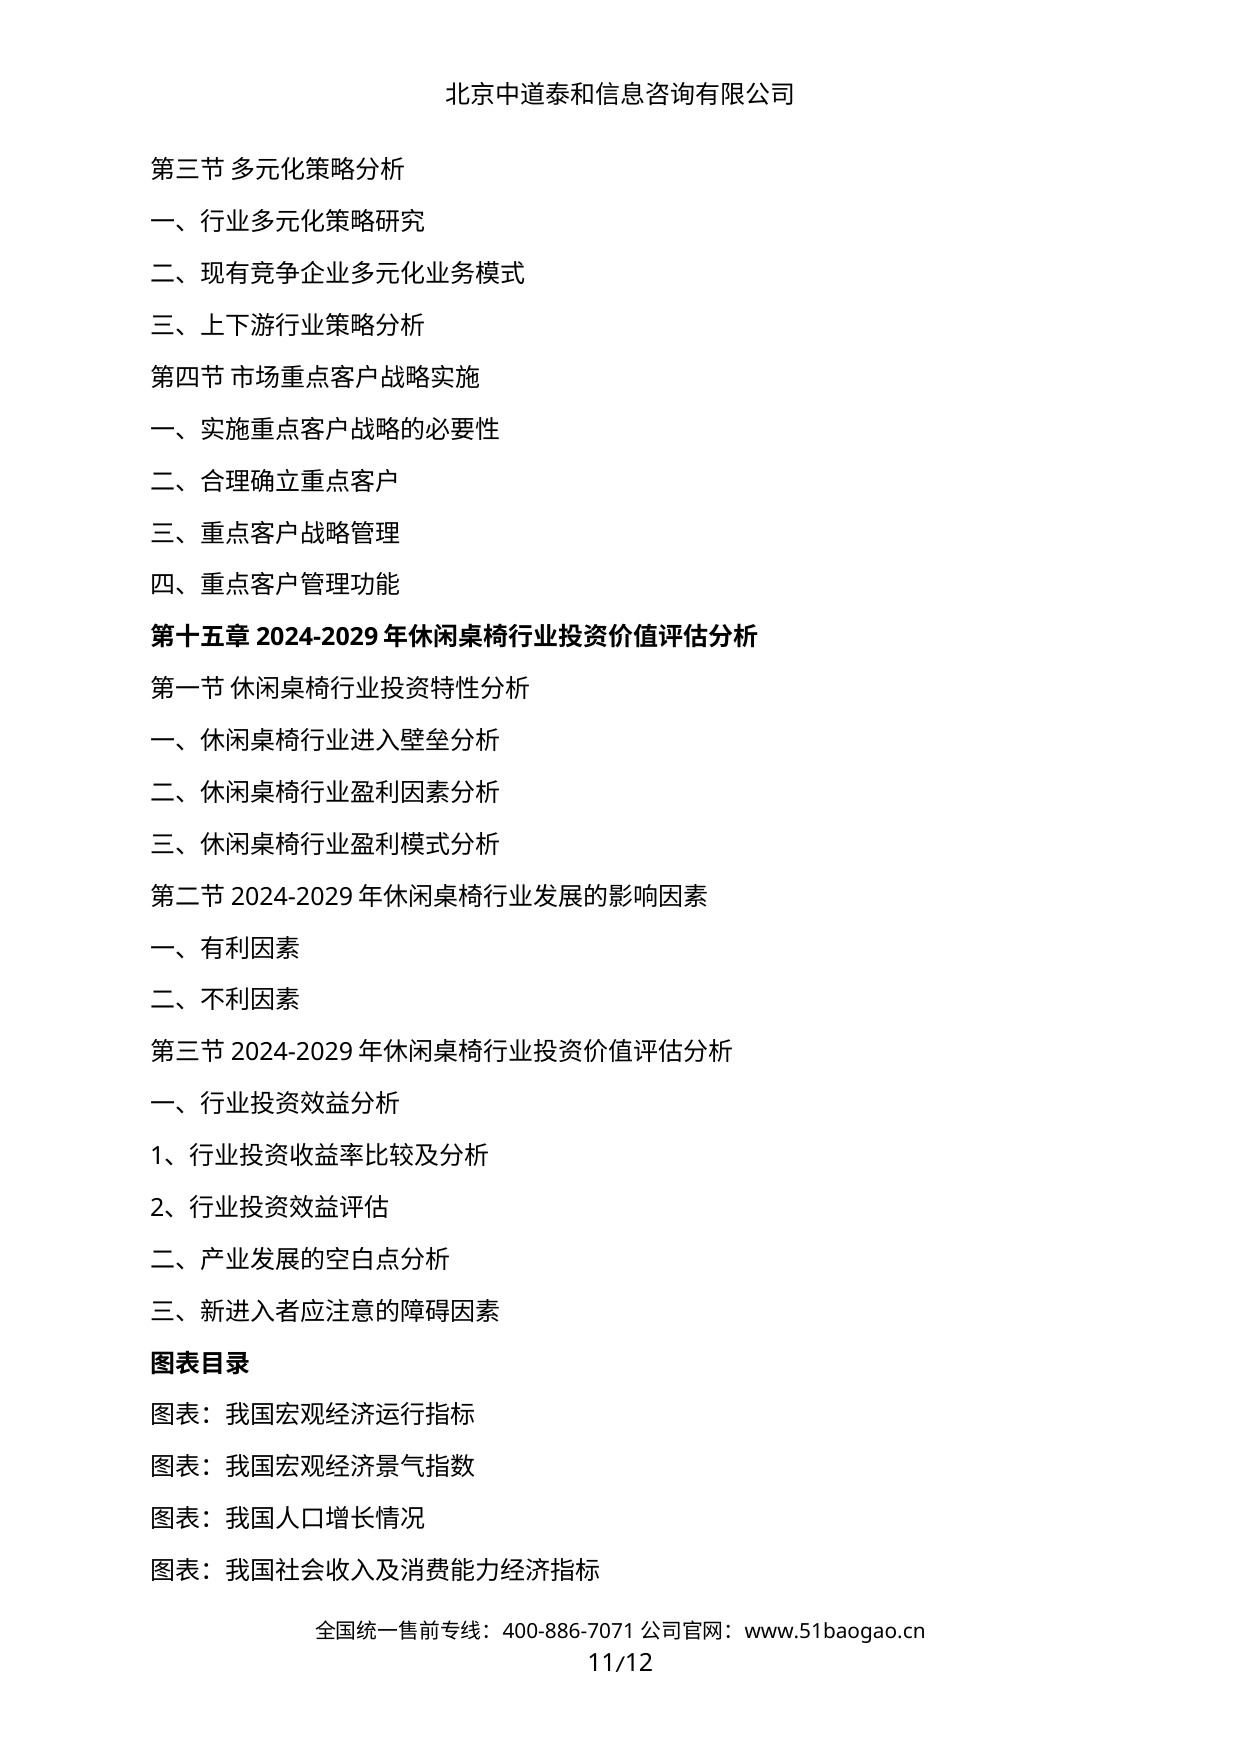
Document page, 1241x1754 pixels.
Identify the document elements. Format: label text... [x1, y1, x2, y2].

text 三、新进入者应注意的障碍因素 [150, 1291, 1090, 1327]
text 第四节 市场重点客户战略实施 [150, 357, 1090, 394]
text 图表：我国宏观经济运行指标 [150, 1395, 1090, 1431]
text 一、行业投资效益分析 [150, 1084, 1090, 1120]
text 二、休闲桌椅行业盈利因素分析 [150, 772, 1090, 809]
text 第三节 2024-2029年休闲桌椅行业投资价值评估分析 [150, 1032, 1090, 1068]
text 第十五章 2024-2029年休闲桌椅行业投资价值评估分析 [150, 617, 1090, 653]
text 三、休闲桌椅行业盈利模式分析 [150, 824, 1090, 861]
text 二、合理确立重点客户 [150, 461, 1090, 497]
text 第三节 多元化策略分析 [150, 150, 1090, 186]
text 图表：我国社会收入及消费能力经济指标 [150, 1551, 1090, 1587]
text 图表目录 [150, 1343, 1090, 1379]
text 一、有利因素 [150, 928, 1090, 964]
text 第二节 2024-2029年休闲桌椅行业发展的影响因素 [150, 876, 1090, 912]
text 第一节 休闲桌椅行业投资特性分析 [150, 669, 1090, 705]
text 一、行业多元化策略研究 [150, 202, 1090, 238]
text 2、行业投资效益评估 [150, 1187, 1090, 1224]
text 二、不利因素 [150, 980, 1090, 1016]
text 一、实施重点客户战略的必要性 [150, 409, 1090, 446]
text 四、重点客户管理功能 [150, 565, 1090, 601]
text 三、上下游行业策略分析 [150, 306, 1090, 342]
text 图表：我国宏观经济景气指数 [150, 1447, 1090, 1483]
text 三、重点客户战略管理 [150, 513, 1090, 549]
text 二、现有竞争企业多元化业务模式 [150, 254, 1090, 290]
text 二、产业发展的空白点分析 [150, 1239, 1090, 1276]
text 一、休闲桌椅行业进入壁垒分析 [150, 721, 1090, 757]
text 图表：我国人口增长情况 [150, 1499, 1090, 1535]
text 1、行业投资收益率比较及分析 [150, 1136, 1090, 1172]
